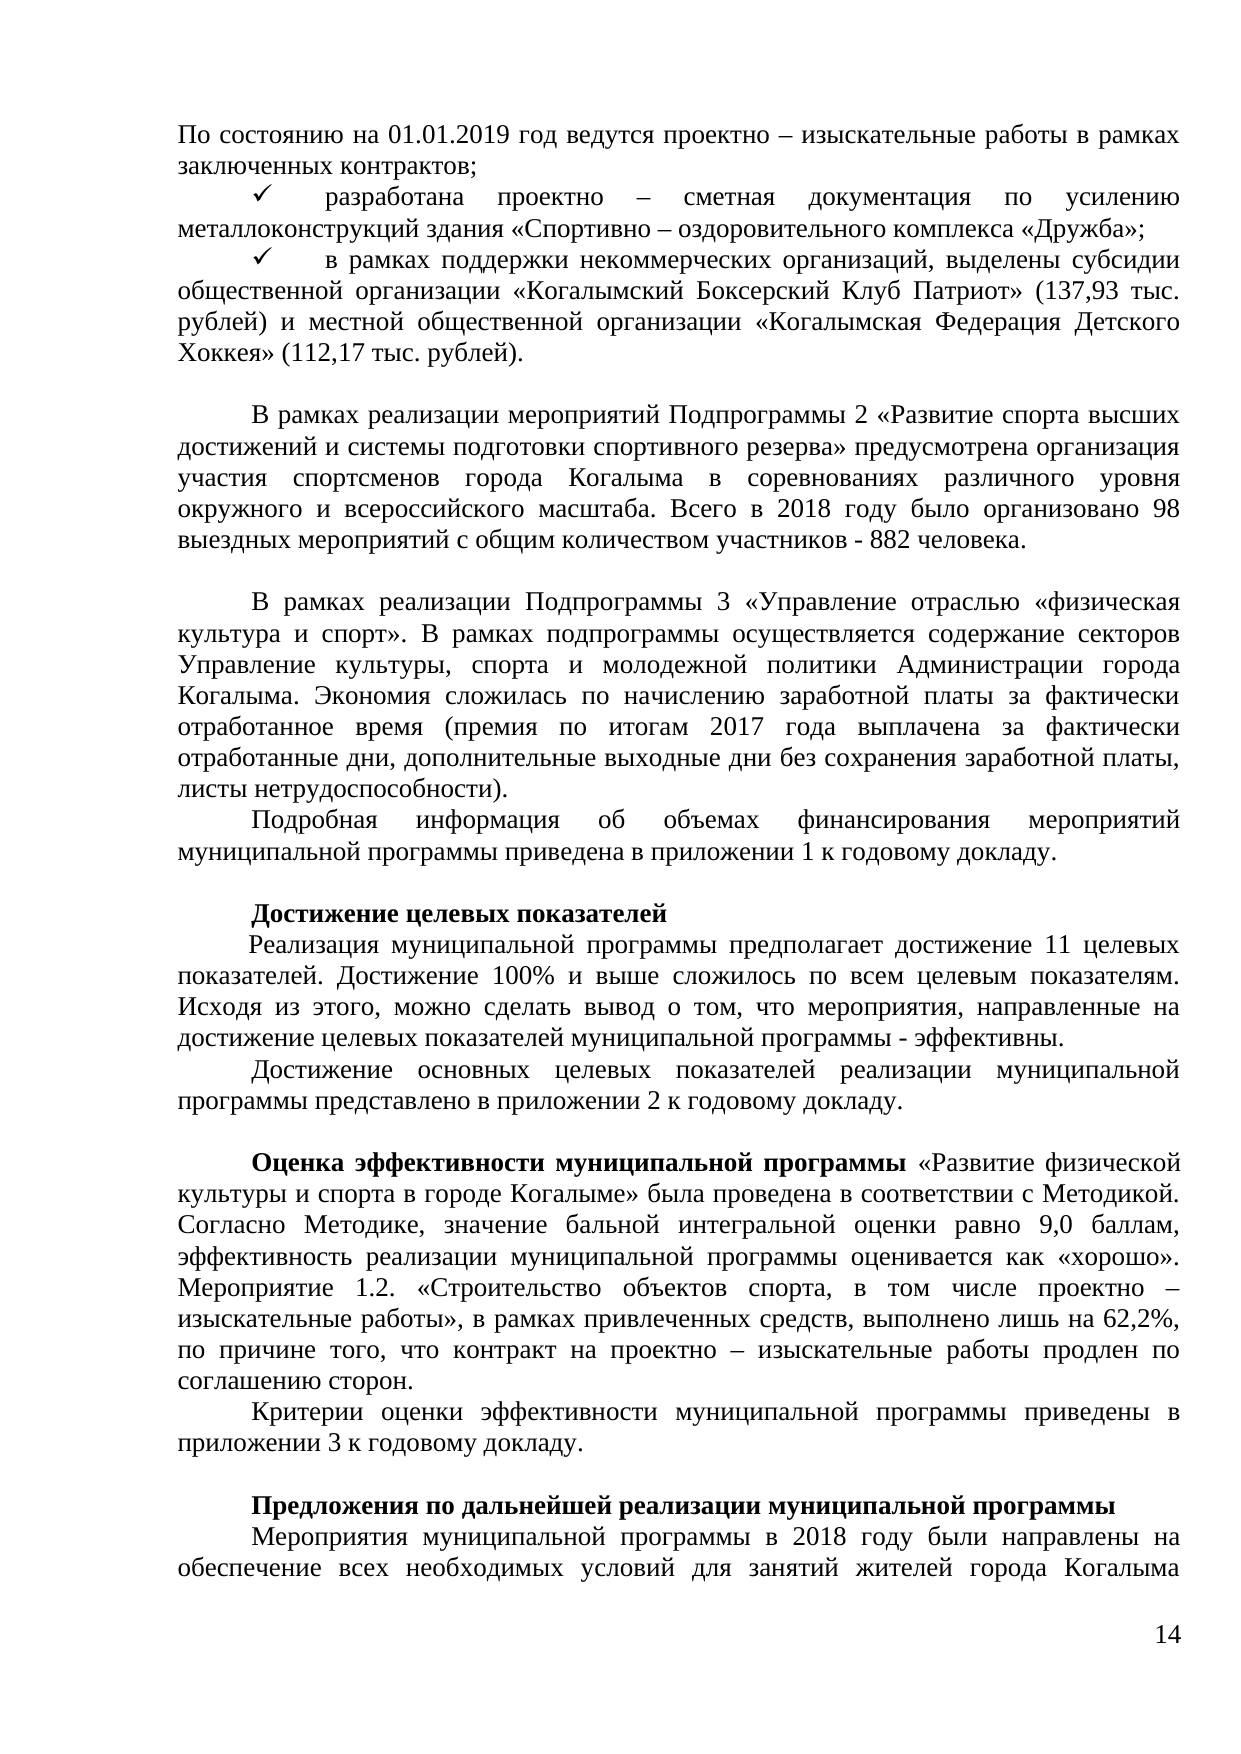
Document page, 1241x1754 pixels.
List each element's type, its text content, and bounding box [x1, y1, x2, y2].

text В рамках реализации мероприятий Подпрограммы 2 «Развитие спорта высших достижений и системы подготовки спортивного резерва» предусмотрена организация участия спортсменов города Когалыма в соревнованиях различного уровня окружного и всероссийского масштаба. Всего в 2018 году было организовано 98 выездных мероприятий с общим количеством участников - 882 человека. [177, 399, 1181, 554]
text Оценка эффективности муниципальной программы «Развитие физической культуры и спорта в городе Когалыме» была проведена в соответствии с Методикой. Согласно Методике, значение бальной интегральной оценки равно 9,0 баллам, эффективность реализации муниципальной программы оценивается как «хорошо». Мероприятие 1.2. «Строительство объектов спорта, в том числе проектно – изыскательные работы», в рамках привлеченных средств, выполнено лишь на 62,2%, по причине того, что контракт на проектно – изыскательные работы продлен по соглашению сторон. [177, 1146, 1181, 1395]
text Критерии оценки эффективности муниципальной программы приведены в приложении 3 к годовому докладу. [177, 1395, 1181, 1458]
text Реализация муниципальной программы предполагает достижение 11 целевых показателей. Достижение 100% и выше сложилось по всем целевым показателям. Исходя из этого, можно сделать вывод о том, что мероприятия, направленные на достижение целевых показателей муниципальной программы - эффективны. [177, 928, 1181, 1053]
text В рамках реализации Подпрограммы 3 «Управление отраслью «физическая культура и спорт». В рамках подпрограммы осуществляется содержание секторов Управление культуры, спорта и молодежной политики Администрации города Когалыма. Экономия сложилась по начислению заработной платы за фактически отработанное время (премия по итогам 2017 года выплачена за фактически отработанные дни, дополнительные выходные дни без сохранения заработной платы, листы нетрудоспособности). [177, 586, 1181, 803]
text Предложения по дальнейшей реализации муниципальной программы [177, 1489, 1181, 1520]
list разработана проектно – сметная документация по усилению металлоконструкций здания «Спортивно – оздоровительного комплекса «Дружба»; [177, 180, 1181, 243]
text Достижение целевых показателей [177, 897, 1181, 928]
list в рамках поддержки некоммерческих организаций, выделены субсидии общественной организации «Когалымский Боксерский Клуб Патриот» (137,93 тыс. рублей) и местной общественной организации «Когалымская Федерация Детского Хоккея» (112,17 тыс. рублей). [177, 243, 1181, 367]
text Достижение основных целевых показателей реализации муниципальной программы представлено в приложении 2 к годовому докладу. [177, 1053, 1181, 1115]
text Подробная информация об объемах финансирования мероприятий муниципальной программы приведена в приложении 1 к годовому докладу. [177, 803, 1181, 866]
